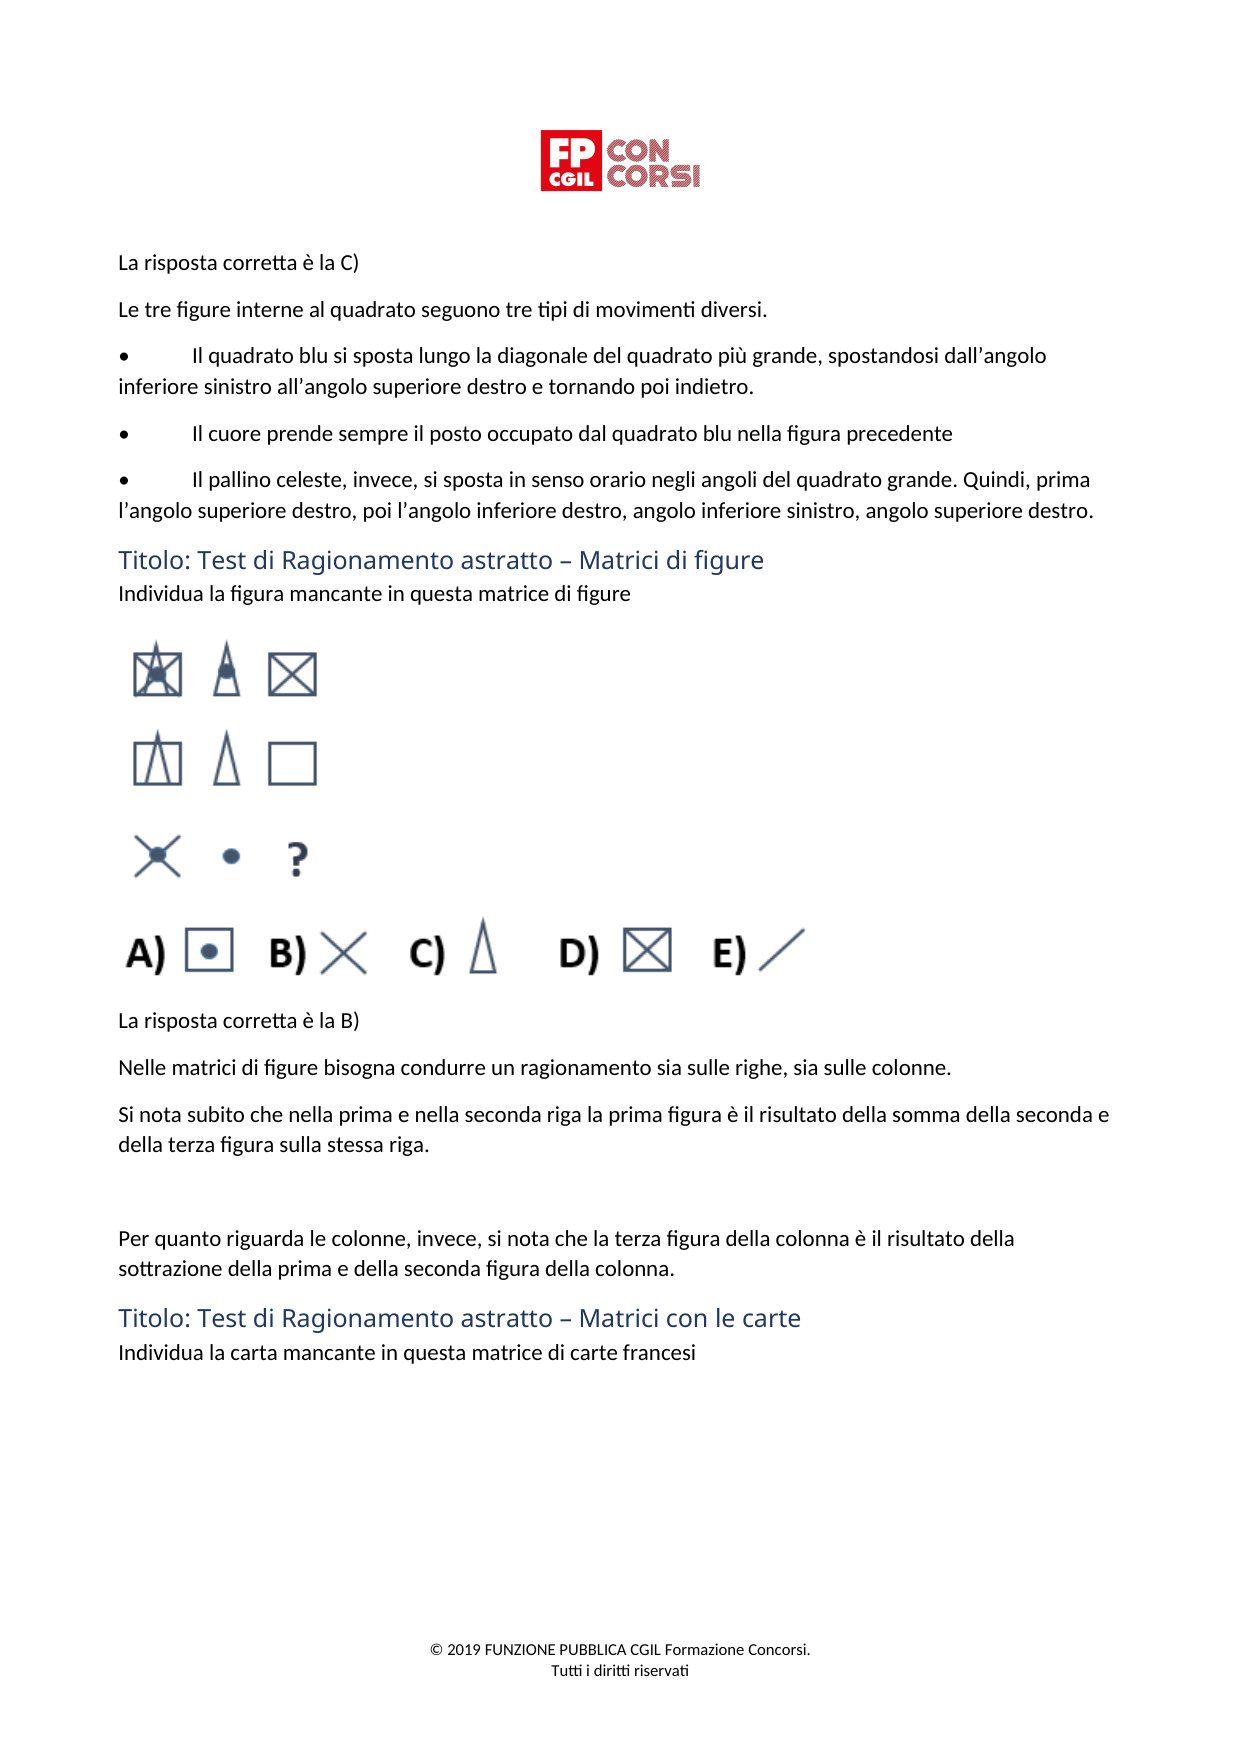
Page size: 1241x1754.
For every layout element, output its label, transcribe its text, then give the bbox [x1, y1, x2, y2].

text • Il quadrato blu si sposta lungo la diagonale del quadrato più grande, spostandosi dall’angolo inferiore sinistro all’angolo superiore destro e tornando poi indietro. [118, 342, 1122, 400]
picture [118, 626, 339, 891]
subtitle Titolo: Test di Ragionamento astratto – Matrici con le carte [118, 1301, 1122, 1335]
text Nelle matrici di figure bisogna condurre un ragionamento sia sulle righe, sia sulle colonne. [118, 1053, 1122, 1081]
picture [496, 73, 744, 248]
text Le tre figure interne al quadrato seguono tre tipi di movimenti diversi. [118, 295, 1122, 323]
text Individua la figura mancante in questa matrice di figure [118, 579, 1122, 607]
text La risposta corretta è la B) [118, 1006, 1122, 1034]
text Individua la carta mancante in questa matrice di carte francesi [118, 1338, 1122, 1366]
text • Il pallino celeste, invece, si sposta in senso orario negli angoli del quadrato grande. Quindi, prima l’angolo superiore destro, poi l’angolo inferiore destro, angolo inferiore sinistro, angolo superiore destro. [118, 466, 1122, 524]
subtitle Titolo: Test di Ragionamento astratto – Matrici di figure [118, 543, 1122, 577]
text Per quanto riguarda le colonne, invece, si nota che la terza figura della colonna è il risultato della sottrazione della prima e della seconda figura della colonna. [118, 1224, 1122, 1282]
text • Il cuore prende sempre il posto occupato dal quadrato blu nella figura precedente [118, 419, 1122, 447]
text Si nota subito che nella prima e nella seconda riga la prima figura è il risultato della somma della seconda e della terza figura sulla stessa riga. [118, 1100, 1122, 1158]
text La risposta corretta è la C) [118, 248, 1122, 276]
picture [118, 909, 819, 988]
